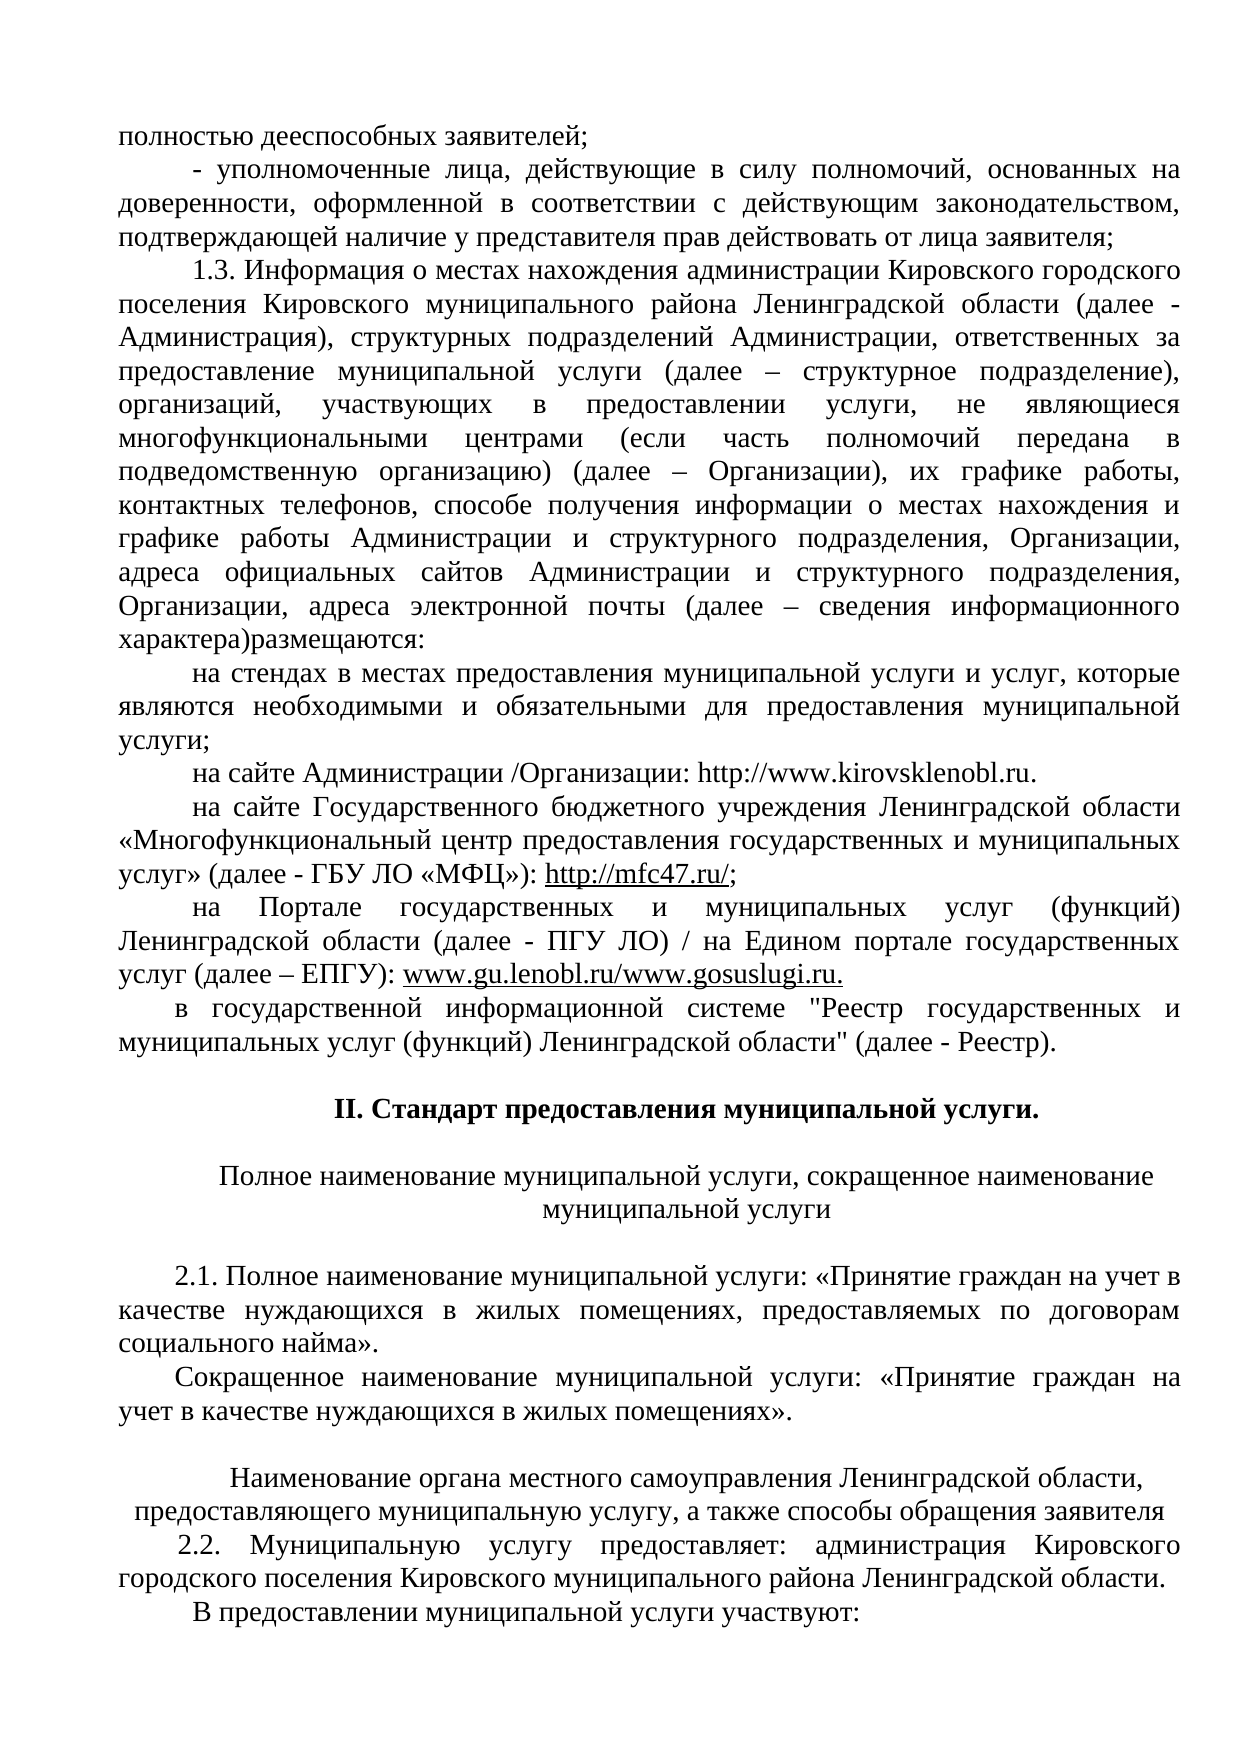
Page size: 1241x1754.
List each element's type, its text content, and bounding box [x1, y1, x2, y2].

text 1.3. Информация о местах нахождения администрации Кировского городского поселения Кировского муниципального района Ленинградской области (далее - Администрация), структурных подразделений Администрации, ответственных за предоставление муниципальной услуги (далее – структурное подразделение), организаций, участвующих в предоставлении услуги, не являющиеся многофункциональными центрами (если часть полномочий передана в подведомственную организацию) (далее – Организации), их графике работы, контактных телефонов, способе получения информации о местах нахождения и графике работы Администрации и структурного подразделения, Организации, адреса официальных сайтов Администрации и структурного подразделения, Организации, адреса электронной почты (далее – сведения информационного характера)размещаются: [118, 252, 1181, 655]
text на сайте Государственного бюджетного учреждения Ленинградской области «Многофункциональный центр предоставления государственных и муниципальных услуг» (далее - ГБУ ЛО «МФЦ»): http://mfc47.ru/; [118, 789, 1181, 889]
text на Портале государственных и муниципальных услуг (функций) Ленинградской области (далее - ПГУ ЛО) / на Едином портале государственных услуг (далее – ЕПГУ): www.gu.lenobl.ru/www.gosuslugi.ru. [118, 889, 1181, 990]
text - уполномоченные лица, действующие в силу полномочий, основанных на доверенности, оформленной в соответствии с действующим законодательством, подтверждающей наличие у представителя прав действовать от лица заявителя; [118, 152, 1181, 252]
text муниципальной услуги [118, 1191, 1181, 1225]
text Наименование органа местного самоуправления Ленинградской области, предоставляющего муниципальную услугу, а также способы обращения заявителя [118, 1460, 1181, 1527]
text на стендах в местах предоставления муниципальной услуги и услуг, которые являются необходимыми и обязательными для предоставления муниципальной услуги; [118, 655, 1181, 755]
text II. Стандарт предоставления муниципальной услуги. [118, 1091, 1181, 1124]
text 2.1. Полное наименование муниципальной услуги: «Принятие граждан на учет в качестве нуждающихся в жилых помещениях, предоставляемых по договорам социального найма». [118, 1258, 1181, 1359]
text Полное наименование муниципальной услуги, сокращенное наименование [118, 1158, 1181, 1191]
text в государственной информационной системе "Реестр государственных и муниципальных услуг (функций) Ленинградской области" (далее - Реестр). [118, 990, 1181, 1057]
text Сокращенное наименование муниципальной услуги: «Принятие граждан на учет в качестве нуждающихся в жилых помещениях». [118, 1359, 1181, 1426]
text на сайте Администрации /Организации: http://www.kirovsklenobl.ru. [118, 755, 1181, 789]
text 2.2. Муниципальную услугу предоставляет: администрация Кировского городского поселения Кировского муниципального района Ленинградской области. [118, 1527, 1181, 1594]
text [118, 118, 1181, 152]
text В предоставлении муниципальной услуги участвуют: [118, 1594, 1181, 1627]
